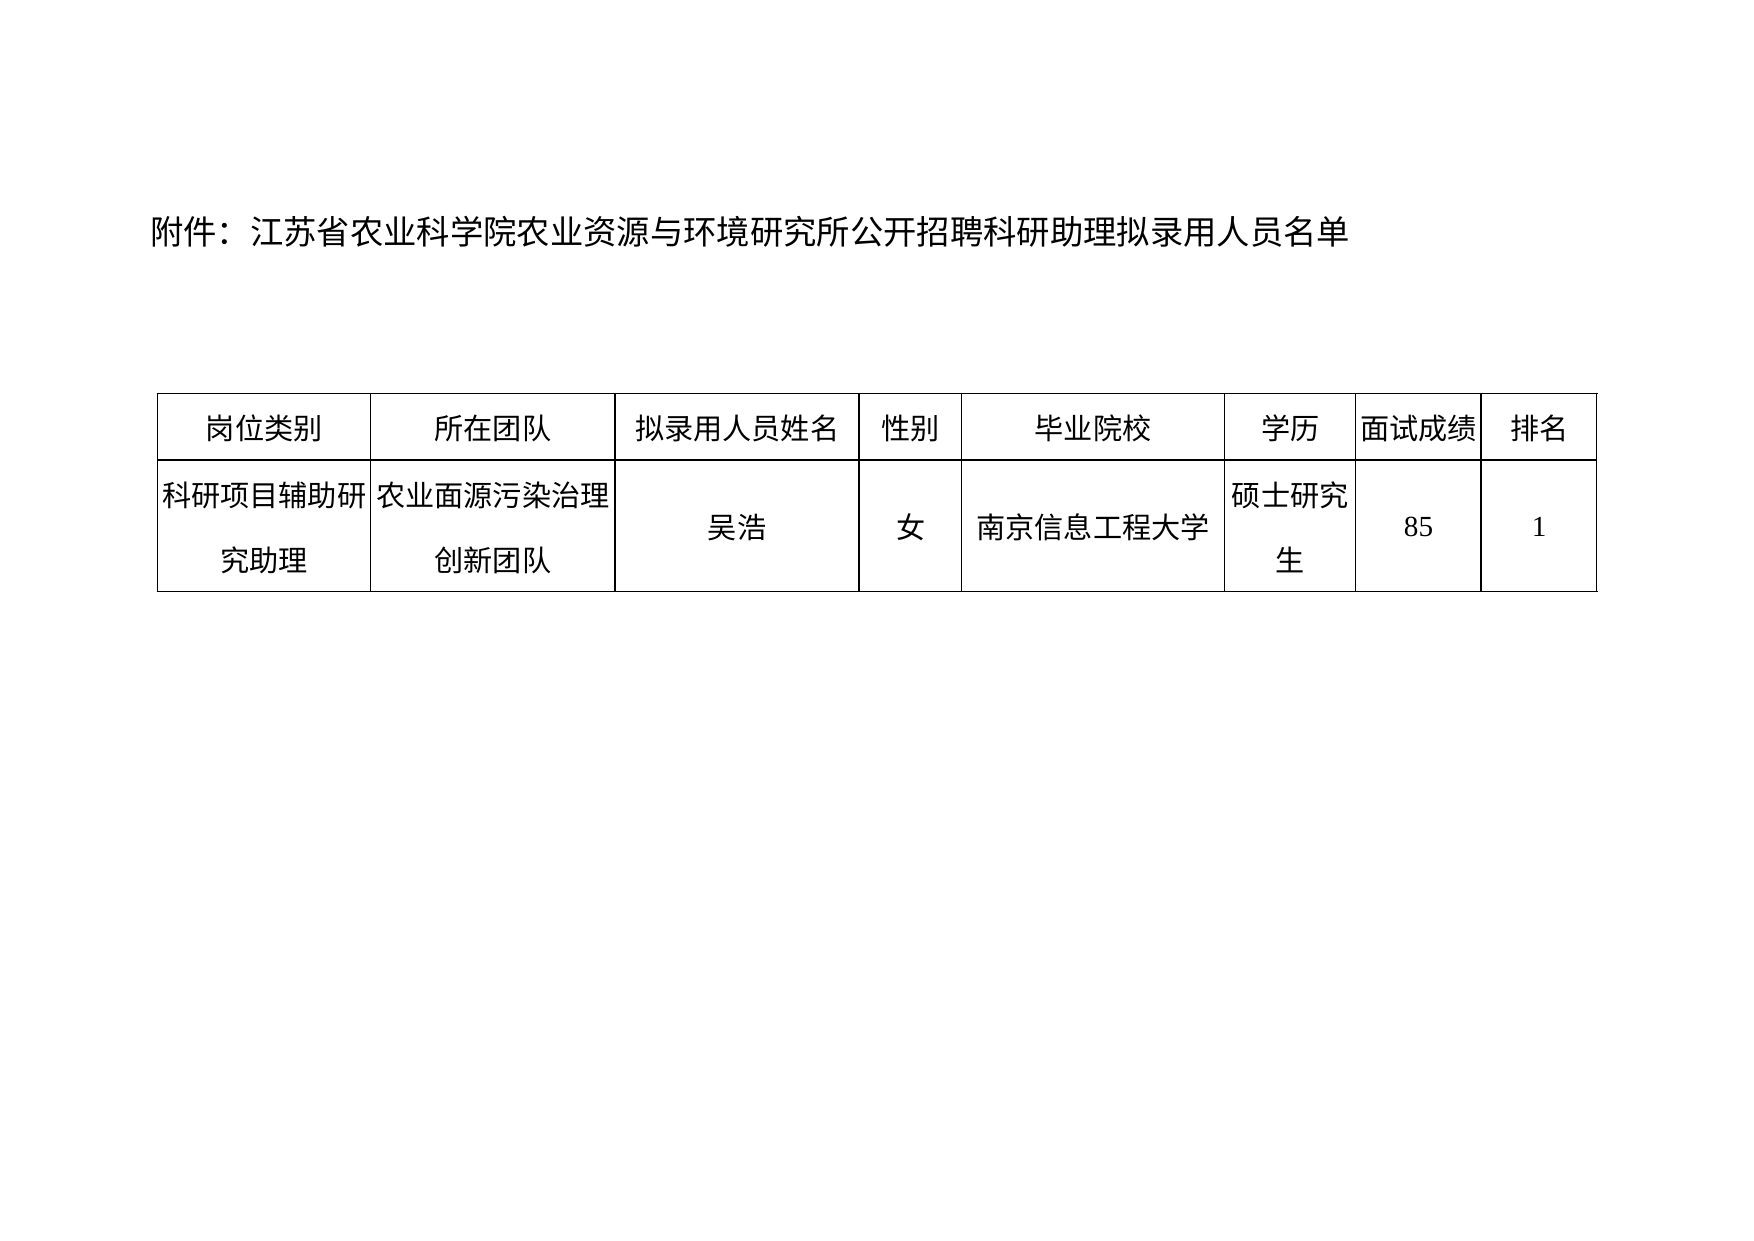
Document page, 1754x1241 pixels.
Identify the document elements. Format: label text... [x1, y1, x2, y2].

table_cell 吴浩 [616, 461, 858, 591]
table_header 性别 [860, 394, 961, 459]
table_header 面试成绩 [1356, 394, 1480, 459]
table_header 毕业院校 [962, 394, 1224, 459]
table_cell 85 [1356, 461, 1480, 591]
table_cell 南京信息工程大学 [962, 461, 1224, 591]
table_header 所在团队 [371, 394, 614, 459]
text 附件：江苏省农业科学院农业资源与环境研究所公开招聘科研助理拟录用人员名单 [150, 198, 1604, 263]
table_cell 硕士研究生 [1225, 461, 1355, 591]
table_cell 女 [860, 461, 961, 591]
table_cell 科研项目辅助研究助理 [158, 461, 370, 591]
table_header 拟录用人员姓名 [616, 394, 858, 459]
table_cell 农业面源污染治理创新团队 [371, 461, 614, 591]
table_header 岗位类别 [158, 394, 370, 459]
table_header 排名 [1482, 394, 1596, 459]
table_header 学历 [1225, 394, 1355, 459]
table_cell 1 [1482, 461, 1596, 591]
